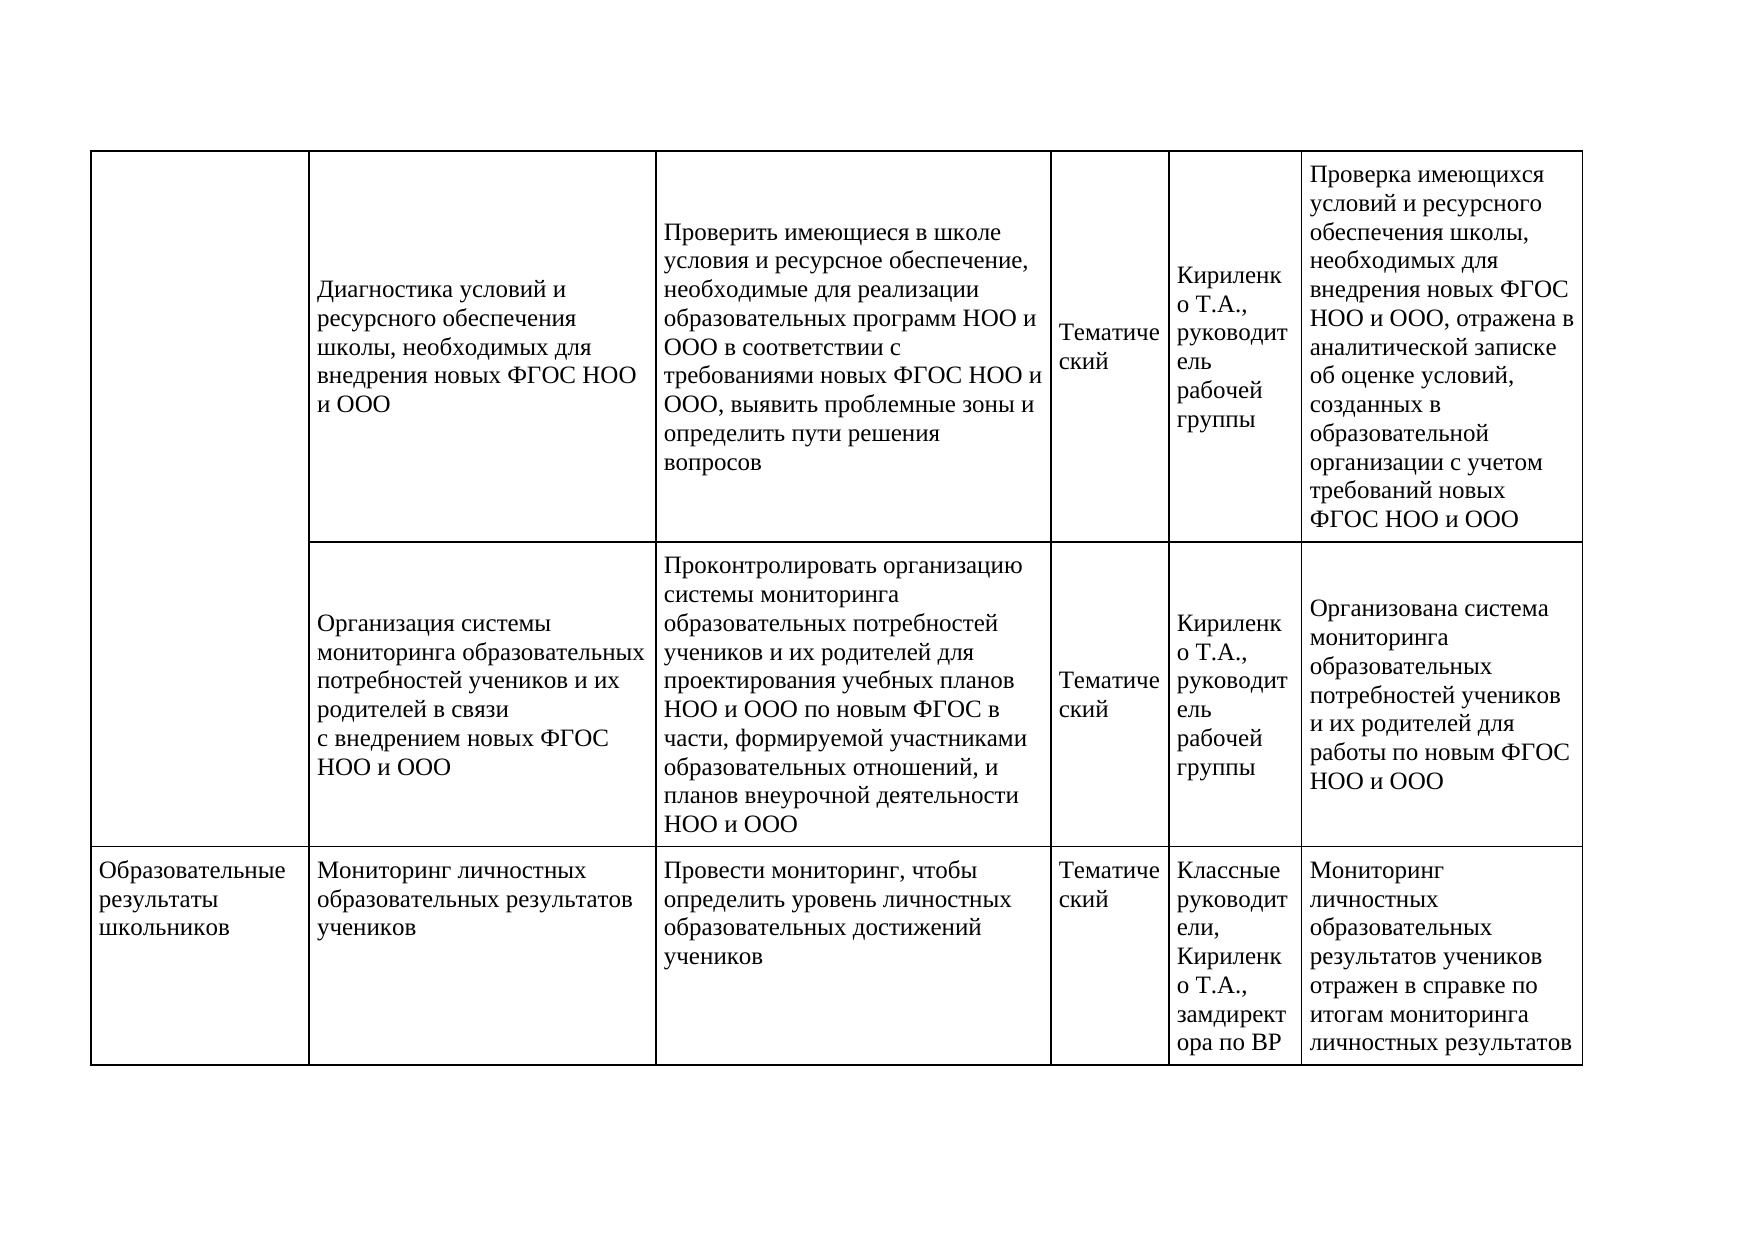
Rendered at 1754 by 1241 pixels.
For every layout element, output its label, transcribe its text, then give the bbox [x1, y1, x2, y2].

table_cell Проверка имеющихся условий и ресурсного обеспечения школы, необходимых для внедрения новых ФГОС НОО и ООО, отражена в аналитической записке об оценке условий, созданных в образовательной организации с учетом требований новых ФГОС НОО и ООО [1302, 152, 1582, 541]
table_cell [92, 847, 308, 1064]
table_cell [310, 847, 655, 1064]
table_cell Тематический [1052, 152, 1168, 541]
table_cell Организация системы мониторинга образовательных потребностей учеников и их родителей в связи с внедрением новых ФГОС НОО и ООО [310, 543, 655, 846]
table_cell Проконтролировать организацию системы мониторинга образовательных потребностей учеников и их родителей для проектирования учебных планов НОО и ООО по новым ФГОС в части, формируемой участниками образовательных отношений, и планов внеурочной деятельности НОО и ООО [657, 543, 1050, 846]
table_cell Кириленко Т.А., руководитель рабочей группы [1170, 543, 1301, 846]
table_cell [1170, 847, 1301, 1064]
table_cell Тематический [1052, 847, 1168, 1064]
table_cell Тематический [1052, 543, 1168, 846]
table_cell Кириленко Т.А., руководитель рабочей группы [1170, 152, 1301, 541]
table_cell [657, 847, 1050, 1064]
table_cell Организована система мониторинга образовательных потребностей учеников и их родителей для работы по новым ФГОС НОО и ООО [1302, 543, 1582, 846]
table_cell Диагностика условий и ресурсного обеспечения школы, необходимых для внедрения новых ФГОС НОО и ООО [310, 152, 655, 541]
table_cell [1302, 847, 1582, 1064]
table_cell Проверить имеющиеся в школе условия и ресурсное обеспечение, необходимые для реализации образовательных программ НОО и ООО в соответствии с требованиями новых ФГОС НОО и ООО, выявить проблемные зоны и определить пути решения вопросов [657, 152, 1050, 541]
